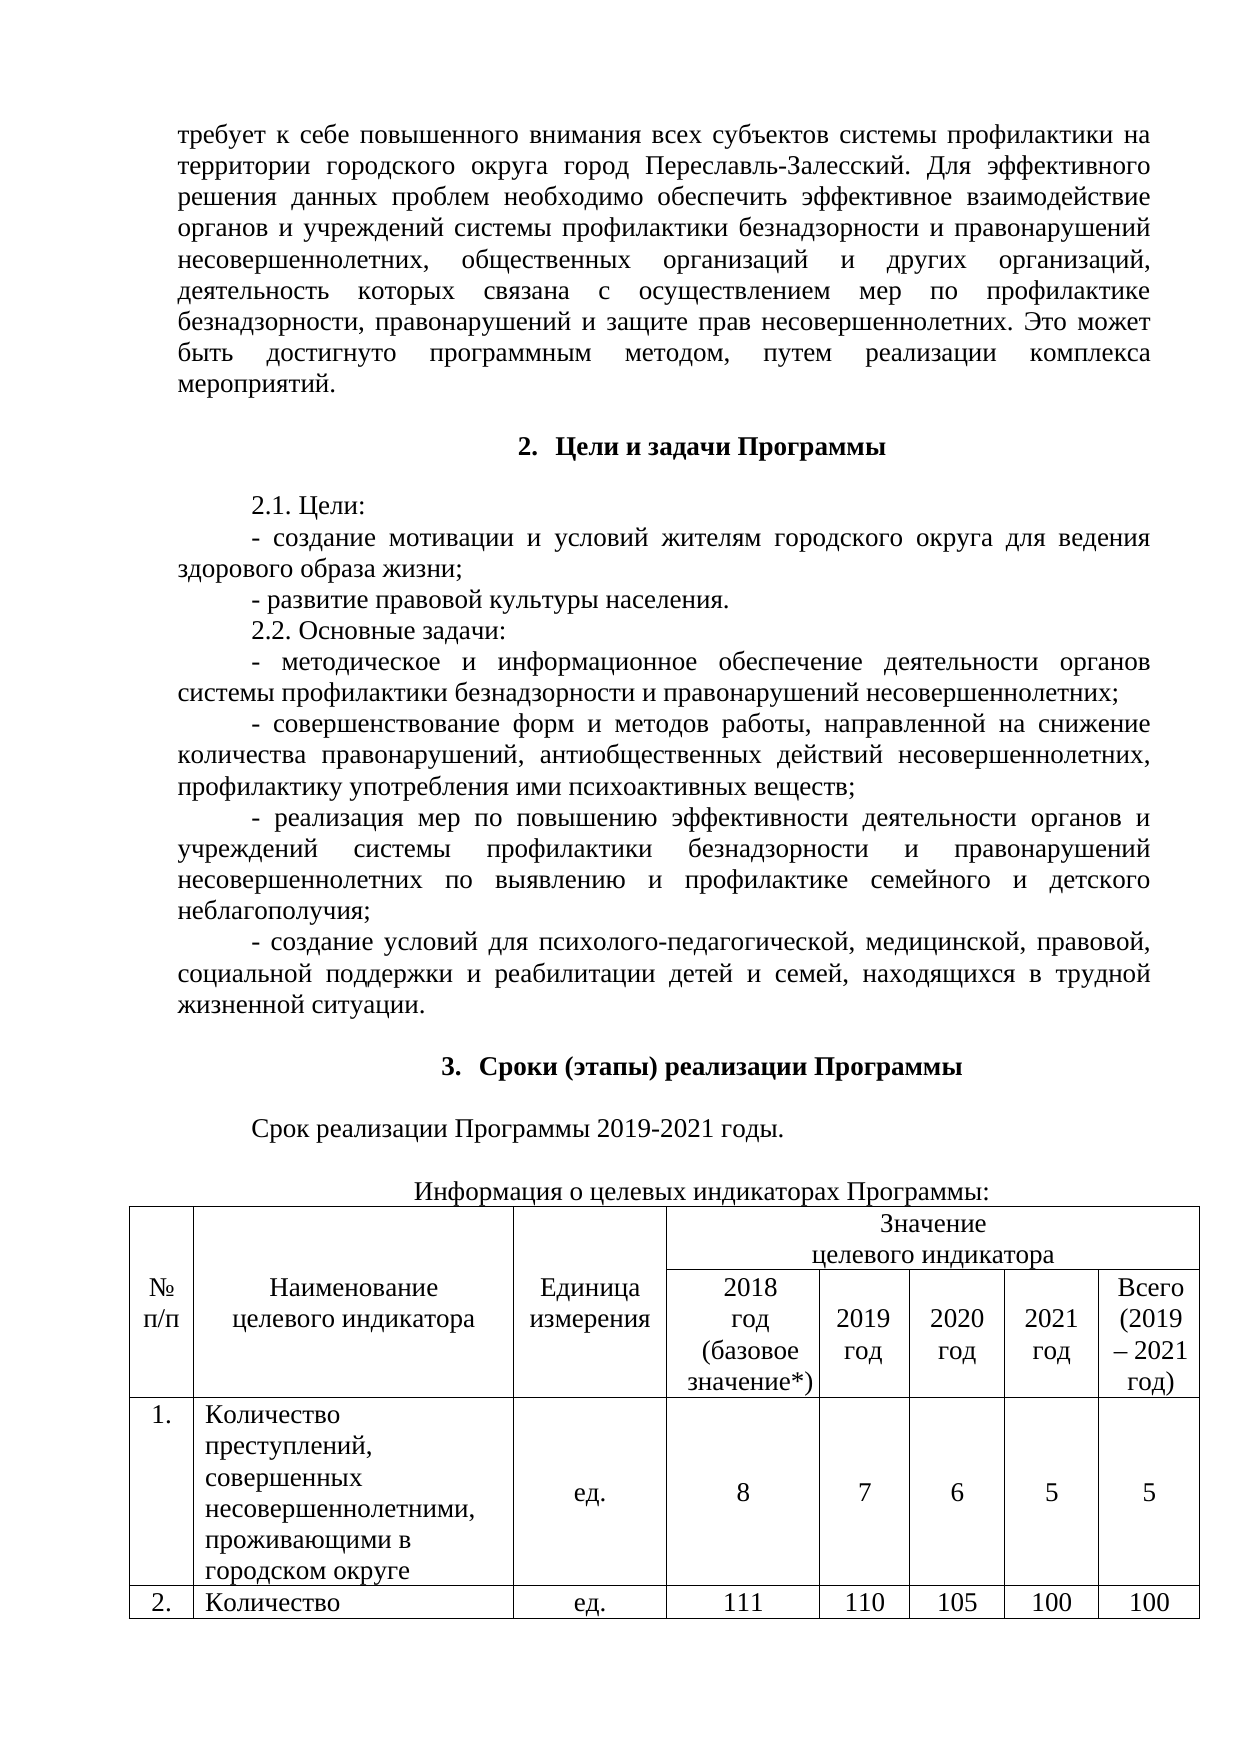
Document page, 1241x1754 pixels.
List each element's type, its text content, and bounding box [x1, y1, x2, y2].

list Сроки (этапы) реализации Программы [252, 1050, 1152, 1081]
table_cell ед. [514, 1398, 666, 1585]
text 2.2. Основные задачи: [177, 614, 1152, 645]
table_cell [194, 1586, 513, 1617]
text - создание мотивации и условий жителям городского округа для ведения здорового образа жизни; [177, 521, 1152, 583]
table_cell 2020 год [910, 1270, 1004, 1397]
table_cell 2018 год (базовое значение*) [667, 1270, 819, 1397]
text - развитие правовой культуры населения. [177, 583, 1152, 614]
table_cell 1. [130, 1398, 193, 1585]
text - методическое и информационное обеспечение деятельности органов системы профилактики безнадзорности и правонарушений несовершеннолетних; [177, 645, 1152, 707]
text Срок реализации Программы 2019-2021 годы. [177, 1112, 1152, 1143]
table_cell 5 [1005, 1398, 1098, 1585]
table_cell 111 [667, 1586, 819, 1617]
table_cell 5 [1099, 1398, 1199, 1585]
table_cell 2. [130, 1586, 193, 1617]
table_cell 6 [910, 1398, 1004, 1585]
text 2.1. Цели: [177, 489, 1152, 521]
text Информация о целевых индикаторах Программы: [177, 1175, 1152, 1206]
table_header Единица измерения [514, 1207, 666, 1397]
list Цели и задачи Программы [252, 429, 1152, 461]
table_header Наименование целевого индикатора [194, 1207, 513, 1397]
table_cell 105 [910, 1586, 1004, 1617]
table_cell ед. [514, 1586, 666, 1617]
table_cell Количество преступлений, совершенных несовершеннолетними, проживающими в городском округе [194, 1398, 513, 1585]
table_cell 7 [820, 1398, 909, 1585]
text - создание условий для психолого-педагогической, медицинской, правовой, социальной поддержки и реабилитации детей и семей, находящихся в трудной жизненной ситуации. [177, 926, 1152, 1019]
table_cell 100 [1005, 1586, 1098, 1617]
table_cell 100 [1099, 1586, 1199, 1617]
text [177, 118, 1152, 398]
text - совершенствование форм и методов работы, направленной на снижение количества правонарушений, антиобщественных действий несовершеннолетних, профилактику употребления ими психоактивных веществ; [177, 707, 1152, 801]
table_cell 110 [820, 1586, 909, 1617]
table_cell 2019 год [820, 1270, 909, 1397]
table_header № п/п [130, 1207, 193, 1397]
table_cell 2021 год [1005, 1270, 1098, 1397]
table_cell Всего (2019 – 2021 год) [1099, 1270, 1199, 1397]
table_cell 8 [667, 1398, 819, 1585]
text - реализация мер по повышению эффективности деятельности органов и учреждений системы профилактики безнадзорности и правонарушений несовершеннолетних по выявлению и профилактике семейного и детского неблагополучия; [177, 801, 1152, 926]
table_header Значение целевого индикатора [667, 1207, 1199, 1269]
